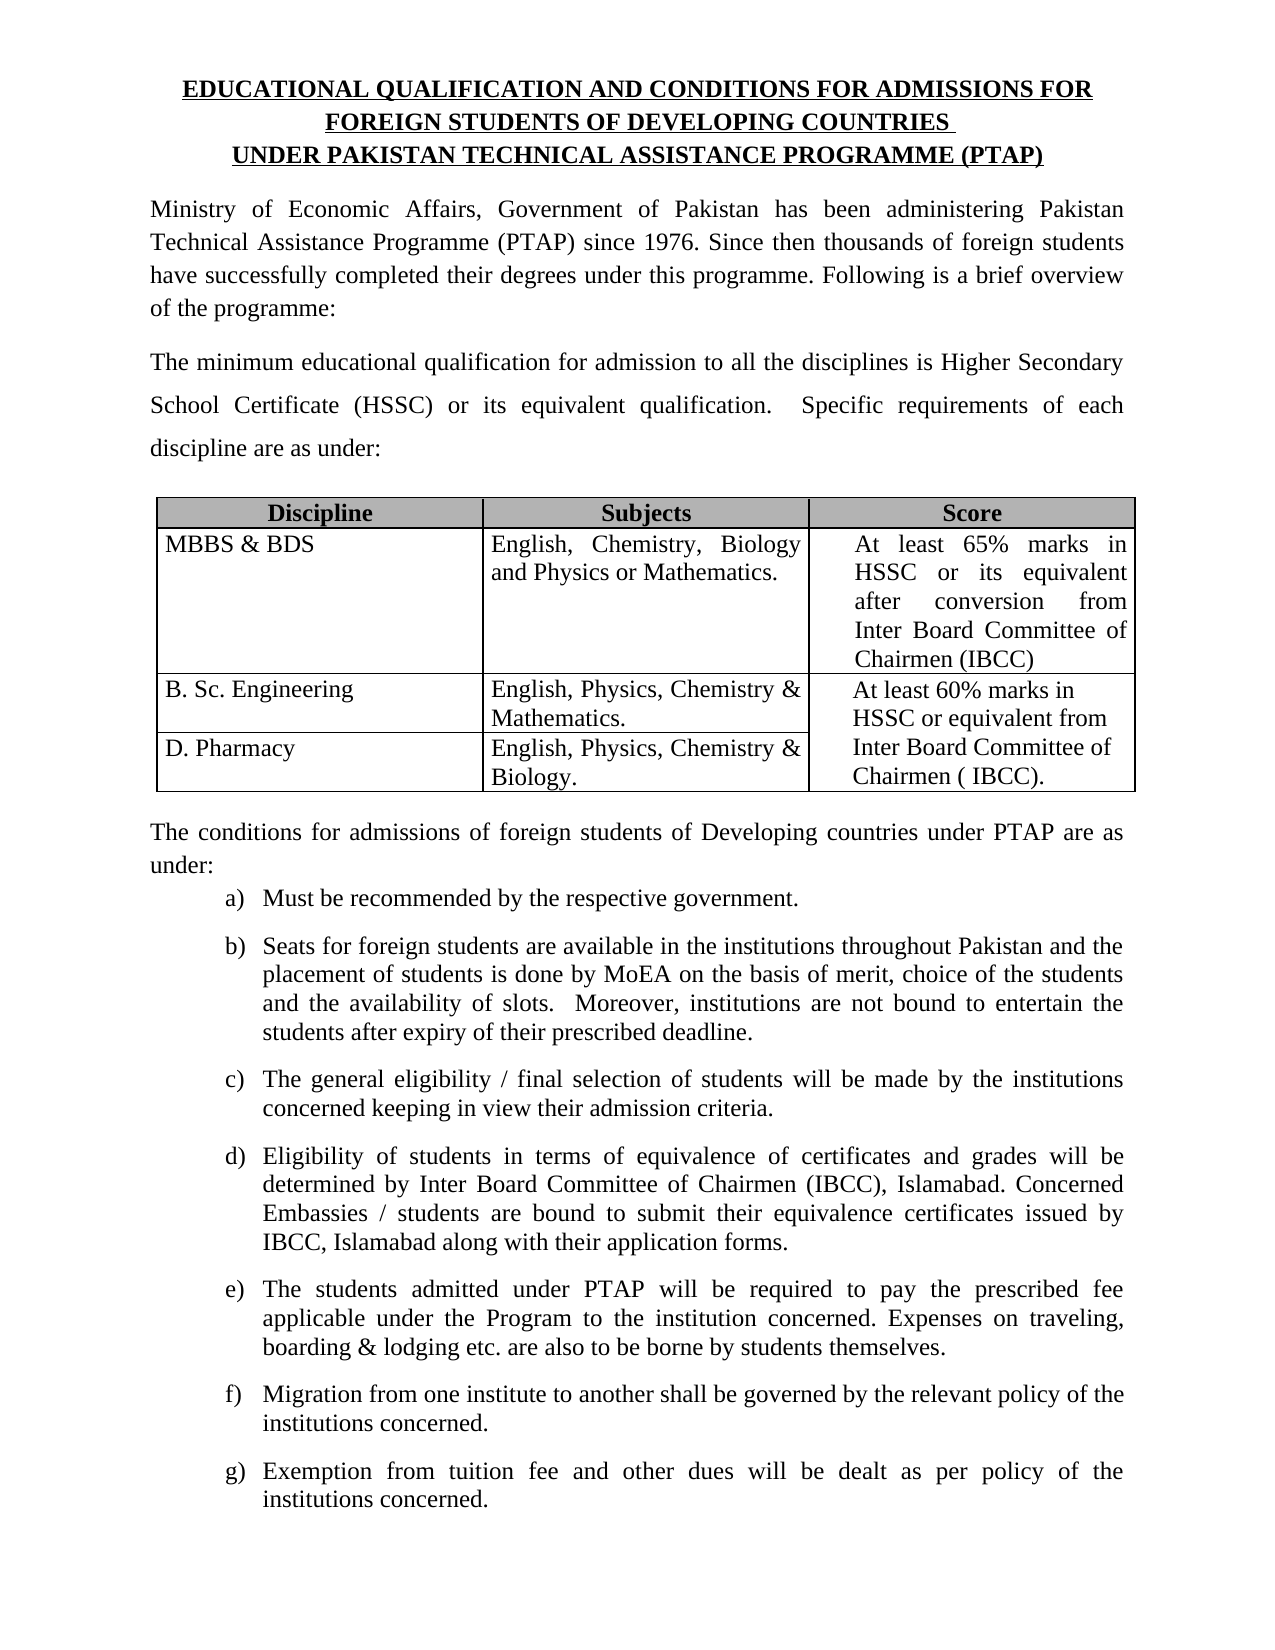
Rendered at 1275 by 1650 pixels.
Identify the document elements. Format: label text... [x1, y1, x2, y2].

text EDUCATIONAL QUALIFICATION AND CONDITIONS FOR ADMISSIONS FOR FOREIGN STUDENTS OF DEVELOPING COUNTRIES [150, 74, 1125, 136]
text The minimum educational qualification for admission to all the disciplines is Higher Secondary School Certificate (HSSC) or its equivalent qualification. Specific requirements of each discipline are as under: [150, 347, 1125, 462]
list The general eligibility / final selection of students will be made by the institutions concerned keeping in view their admission criteria. [225, 1064, 1125, 1122]
table_cell At least 65% marks in HSSC or its equivalent after conversion from Inter Board Committee of Chairmen (IBCC) [810, 529, 1134, 672]
table_cell At least 60% marks in HSSC or equivalent from Inter Board Committee of Chairmen ( IBCC). [810, 674, 1134, 791]
list Eligibility of students in terms of equivalence of certificates and grades will be determined by Inter Board Committee of Chairmen (IBCC), Islamabad. Concerned Embassies / students are bound to submit their equivalence certificates issued by IBCC, Islamabad along with their application forms. [225, 1141, 1125, 1256]
table_cell B. Sc. Engineering [158, 674, 482, 732]
list Exemption from tuition fee and other dues will be dealt as per policy of the institutions concerned. [225, 1456, 1125, 1513]
list Must be recommended by the respective government. [225, 883, 1125, 912]
table_cell English, Physics, Chemistry & Biology. [484, 733, 808, 791]
table_cell English, Chemistry, Biology and Physics or Mathematics. [484, 529, 808, 672]
text The conditions for admissions of foreign students of Developing countries under PTAP are as under: [150, 817, 1125, 879]
list The students admitted under PTAP will be required to pay the prescribed fee applicable under the Program to the institution concerned. Expenses on traveling, boarding & lodging etc. are also to be borne by students themselves. [225, 1274, 1125, 1361]
table_cell D. Pharmacy [158, 733, 482, 791]
table_cell MBBS & BDS [158, 529, 482, 672]
table_cell English, Physics, Chemistry & Mathematics. [484, 674, 808, 732]
list Seats for foreign students are available in the institutions throughout Pakistan and the placement of students is done by MoEA on the basis of merit, choice of the students and the availability of slots. Moreover, institutions are not bound to entertain the students after expiry of their prescribed deadline. [225, 931, 1125, 1046]
text UNDER PAKISTAN TECHNICAL ASSISTANCE PROGRAMME (PTAP) [150, 140, 1125, 169]
table_header Discipline [158, 498, 483, 527]
table_header Subjects [484, 498, 809, 527]
text Ministry of Economic Affairs, Government of Pakistan has been administering Pakistan Technical Assistance Programme (PTAP) since 1976. Since then thousands of foreign students have successfully completed their degrees under this programme. Following is a brief overview of the programme: [150, 194, 1125, 322]
list Migration from one institute to another shall be governed by the relevant policy of the institutions concerned. [225, 1379, 1125, 1437]
table_header Score [810, 498, 1134, 527]
